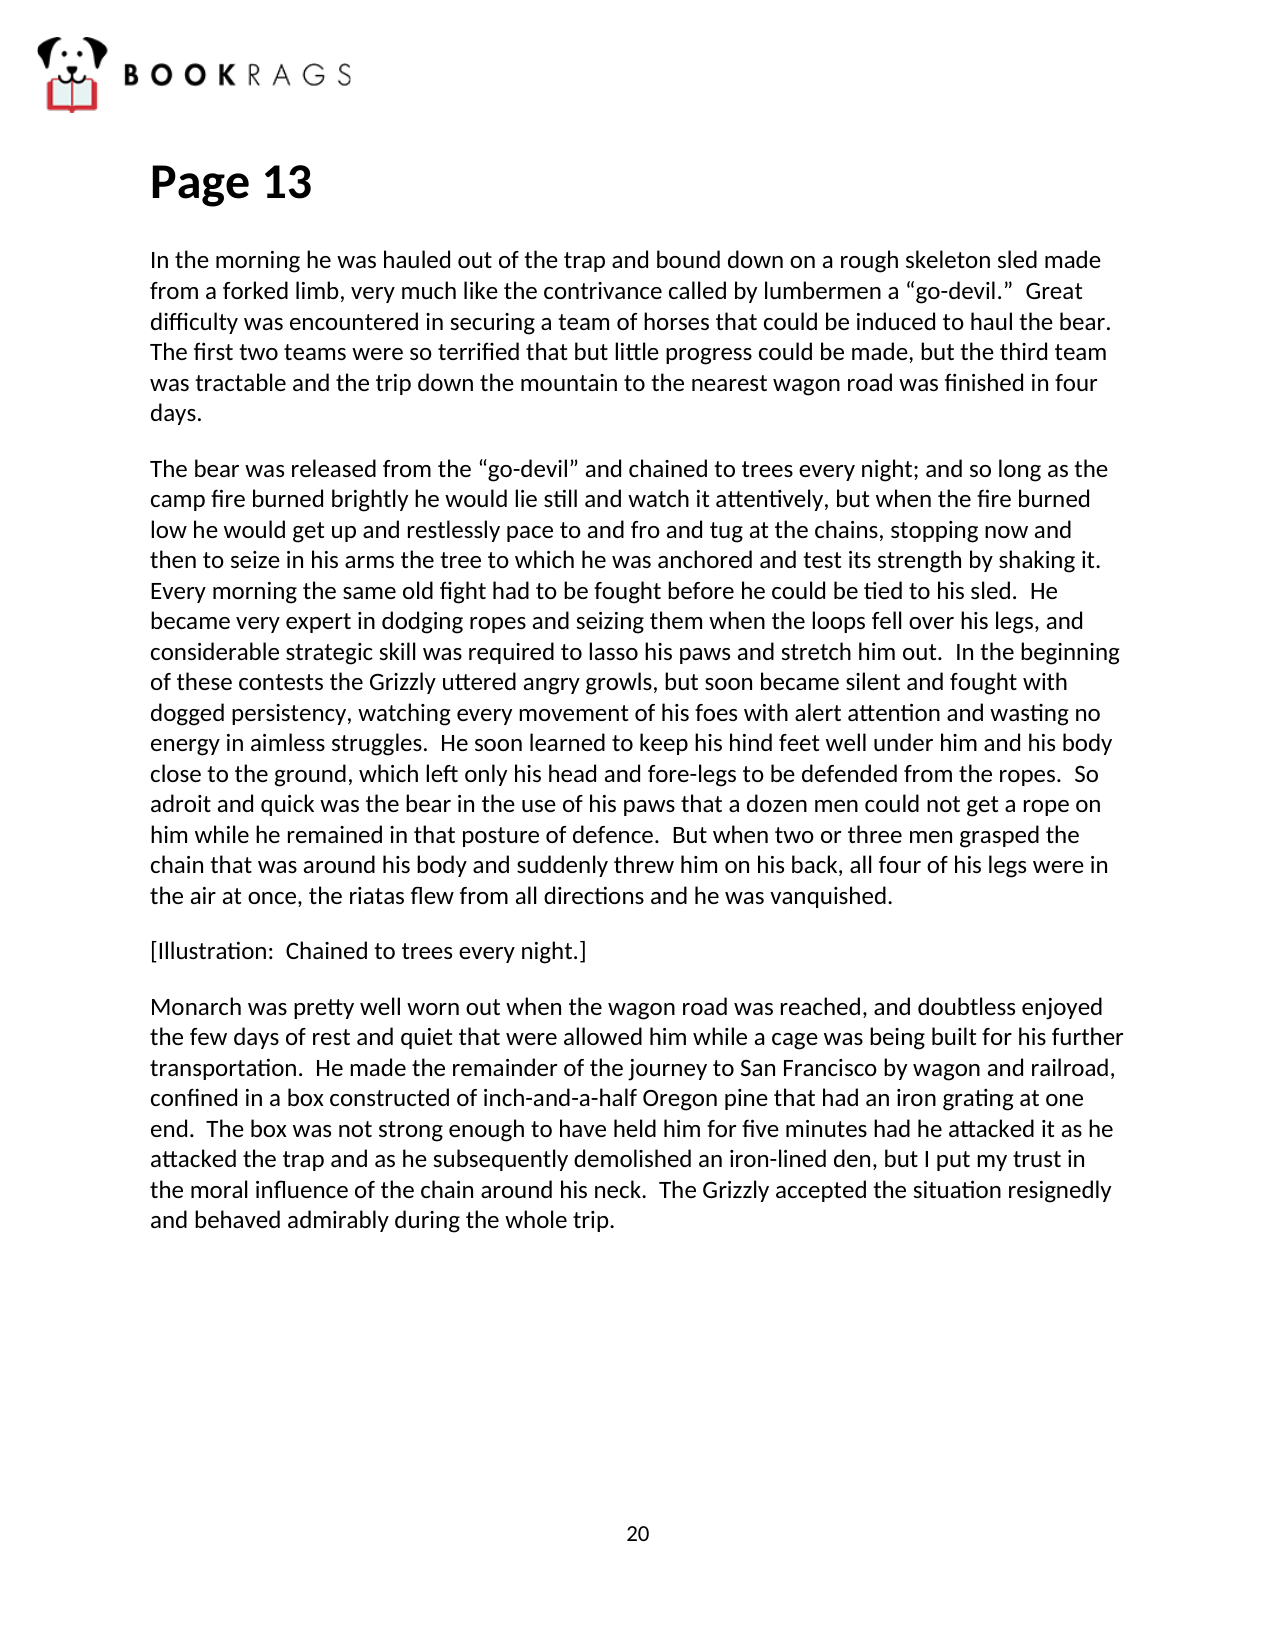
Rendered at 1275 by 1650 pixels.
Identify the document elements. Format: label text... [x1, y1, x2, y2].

text Monarch was pretty well worn out when the wagon road was reached, and doubtless enjoyed the few days of rest and quiet that were allowed him while a cage was being built for his further transportation. He made the remainder of the journey to San Francisco by wagon and railroad, confined in a box constructed of inch-and-a-half Oregon pine that had an iron grating at one end. The box was not strong enough to have held him for five minutes had he attacked it as he attacked the trap and as he subsequently demolished an iron-lined den, but I put my trust in the moral influence of the chain around his neck. The Grizzly accepted the situation resignedly and behaved admirably during the whole trip. [150, 991, 1125, 1235]
text Page 13 [150, 150, 1125, 211]
text The bear was released from the “go-devil” and chained to trees every night; and so long as the camp fire burned brightly he would lie still and watch it attentively, but when the fire burned low he would get up and restlessly pace to and fro and tug at the chains, stopping now and then to seize in his arms the tree to which he was anchored and test its strength by shaking it. Every morning the same old fight had to be fought before he could be tied to his sled. He became very expert in dodging ropes and seizing them when the loops fell over his legs, and considerable strategic skill was required to lasso his paws and stretch him out. In the beginning of these contests the Grizzly uttered angry growls, but soon became silent and fought with dogged persistency, watching every movement of his foes with alert attention and wasting no energy in aimless struggles. He soon learned to keep his hind feet well under him and his body close to the ground, which left only his head and fore-legs to be defended from the ropes. So adroit and quick was the bear in the use of his paws that a dozen men could not get a rope on him while he remained in that posture of defence. But when two or three men grasped the chain that was around his body and suddenly threw him on his back, all four of his legs were in the air at once, the riatas flew from all directions and he was vanquished. [150, 453, 1125, 911]
picture [37, 37, 351, 113]
text [Illustration: Chained to trees every night.] [150, 936, 1125, 966]
text In the morning he was hauled out of the trap and bound down on a rough skeleton sled made from a forked limb, very much like the contrivance called by lumbermen a “go-devil.” Great difficulty was encountered in securing a team of horses that could be induced to haul the bear. The first two teams were so terrified that but little progress could be made, but the third team was tractable and the trip down the mountain to the nearest wagon road was finished in four days. [150, 244, 1125, 428]
